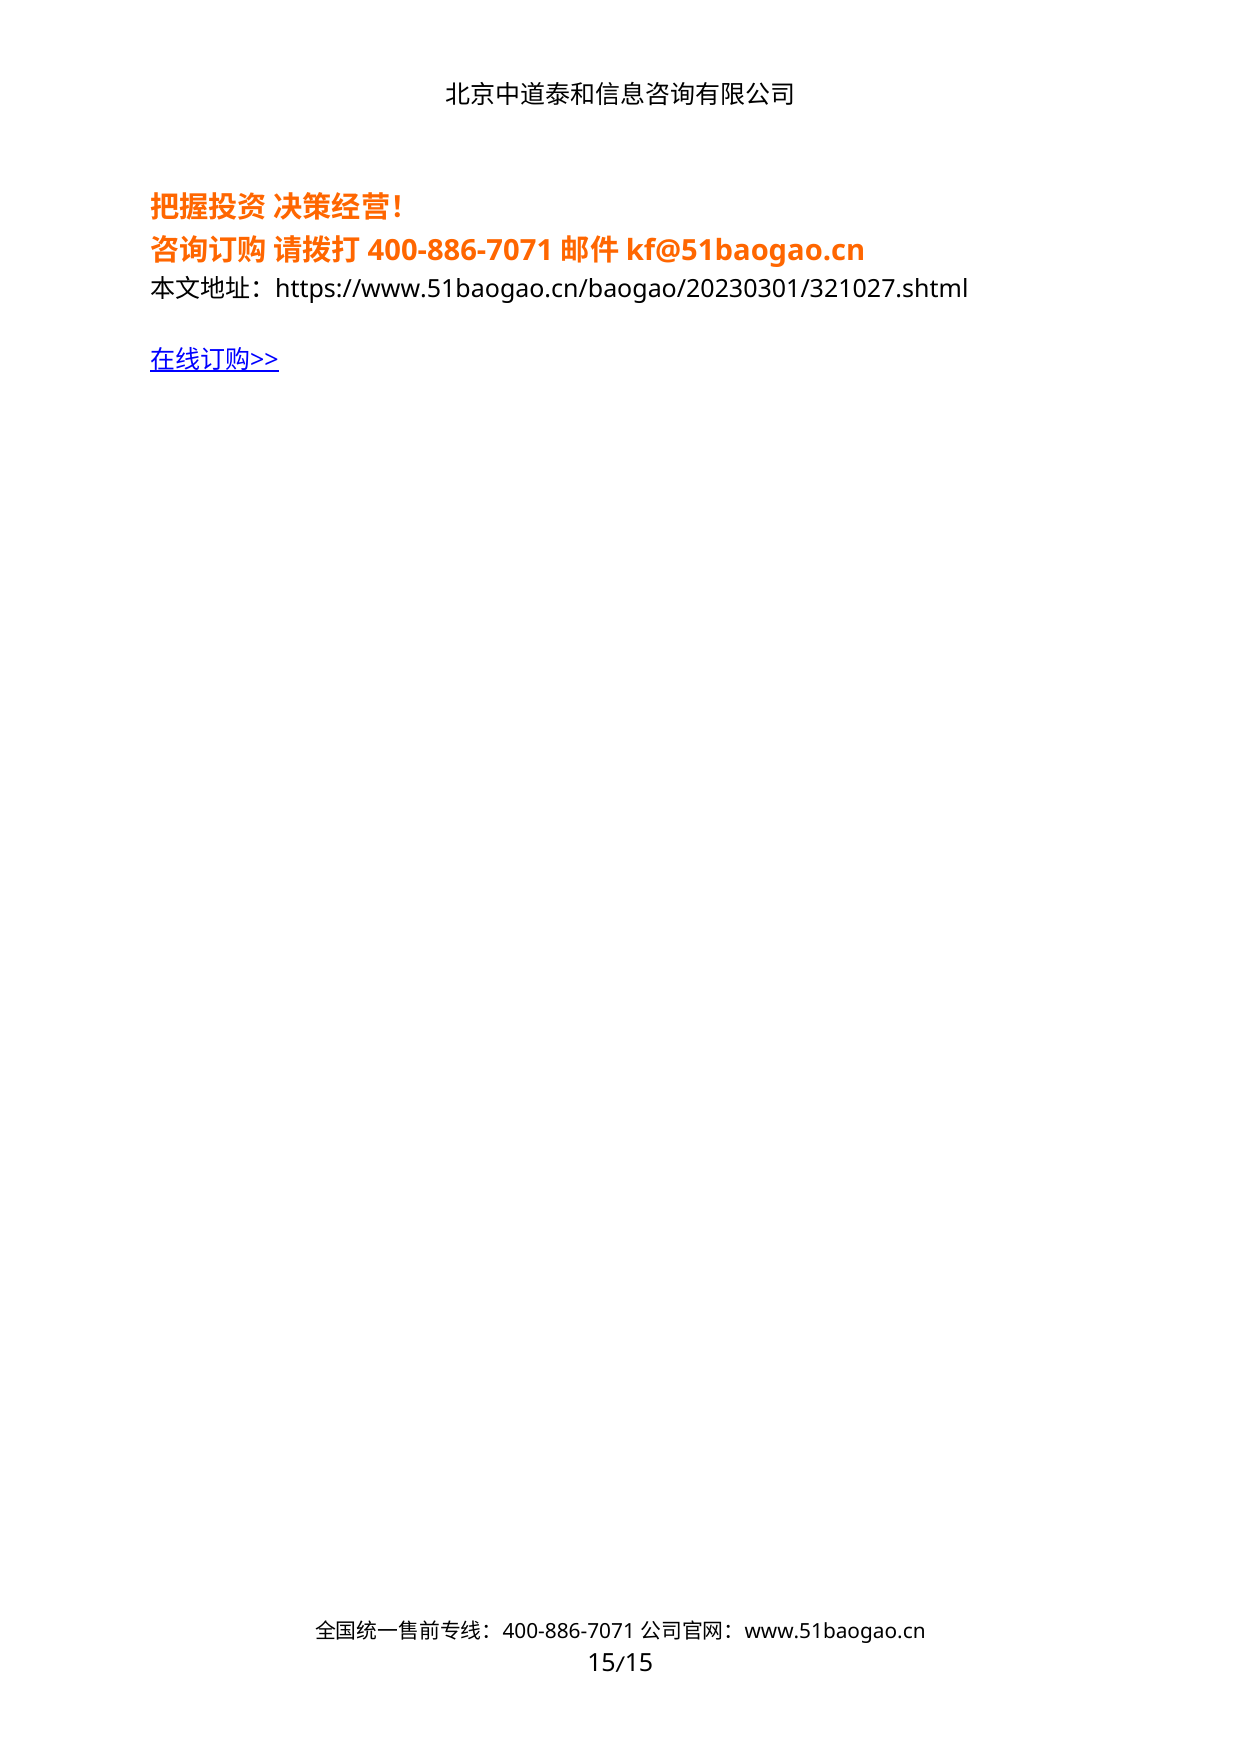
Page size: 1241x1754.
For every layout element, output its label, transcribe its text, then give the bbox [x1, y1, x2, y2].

text 在线订购>> [150, 305, 1090, 375]
text 把握投资 决策经营！咨询订购 请拨打 400-886-7071 邮件 kf@51baogao.cn本文地址：https://www.51baogao.cn/baogao/20230301/321027.shtml [150, 150, 1090, 305]
